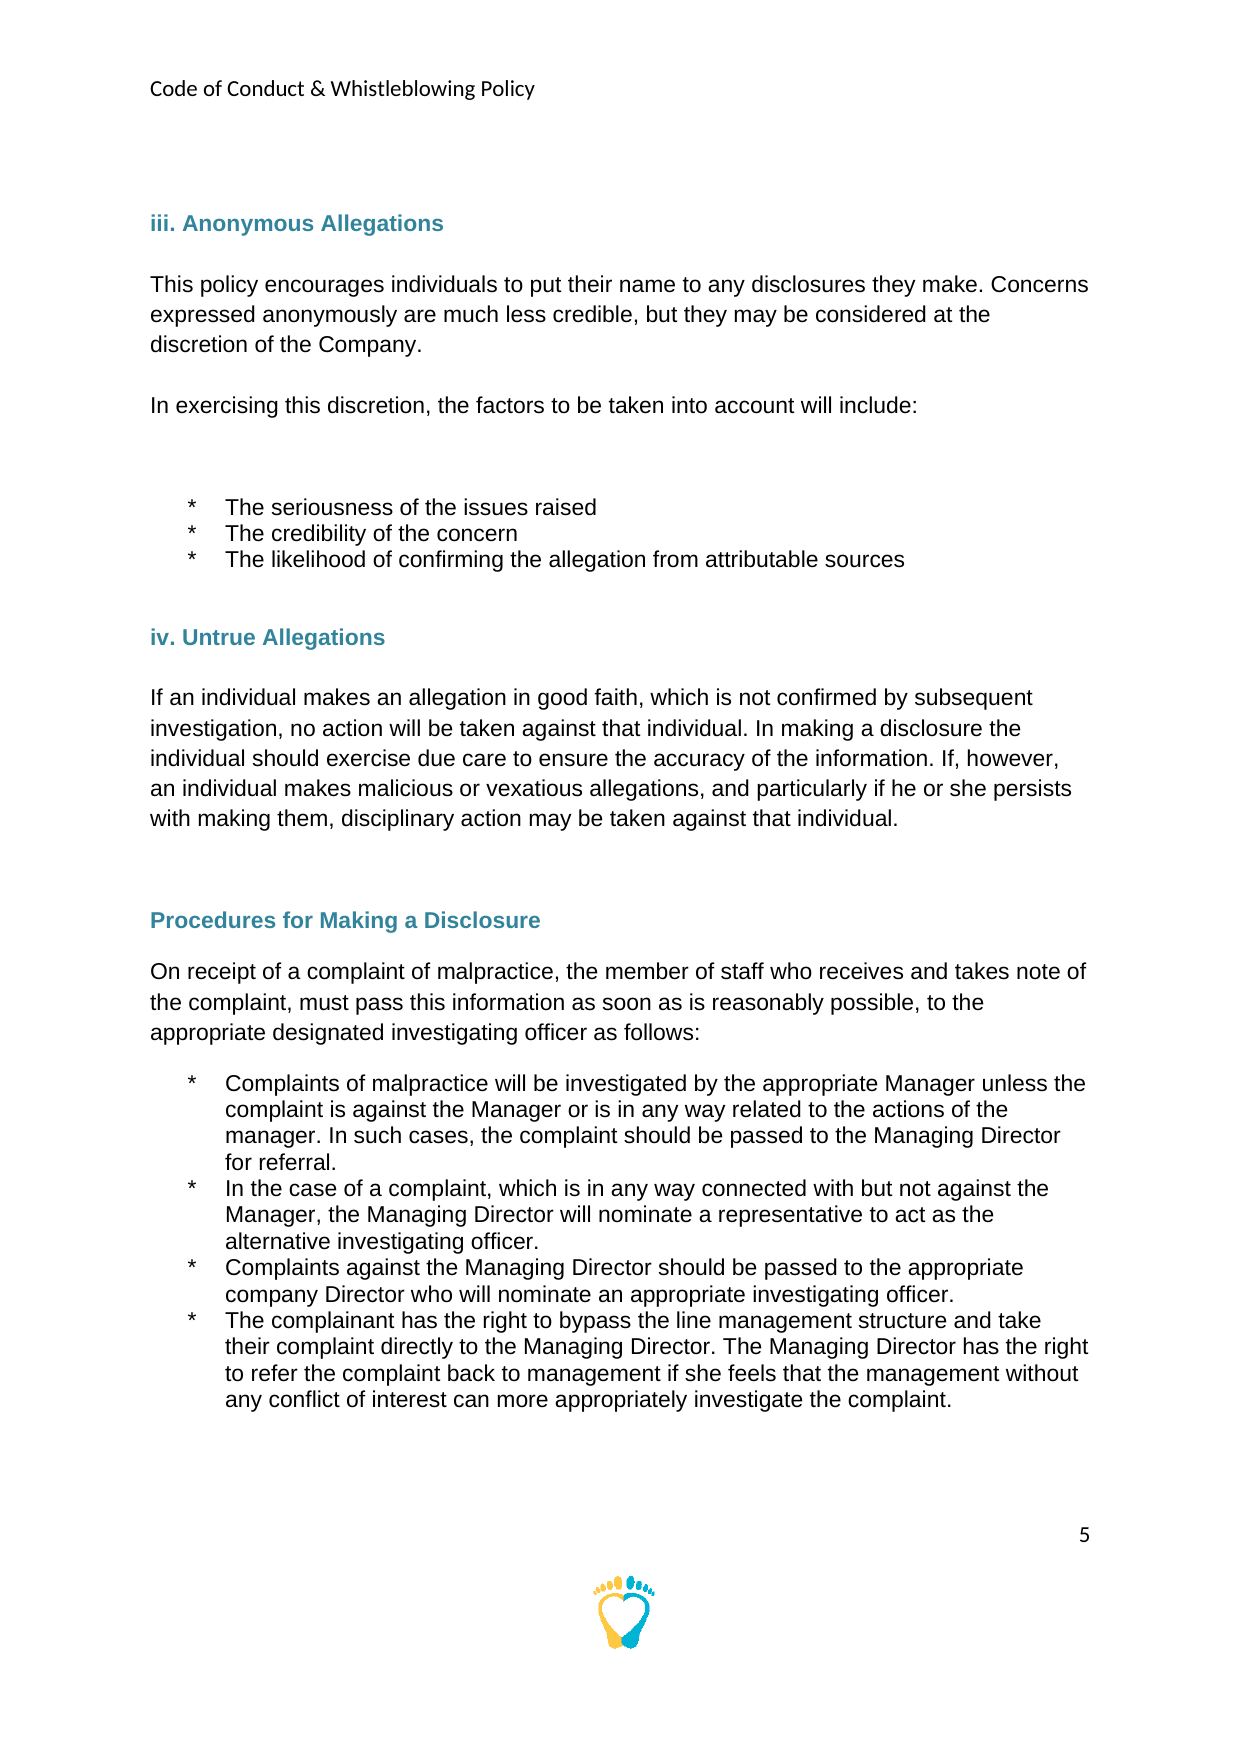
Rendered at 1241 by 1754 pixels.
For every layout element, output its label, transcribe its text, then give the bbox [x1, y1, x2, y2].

list The likelihood of confirming the allegation from attributable sources [187, 546, 1090, 573]
text iv. Untrue Allegations If an individual makes an allegation in good faith, which is not confirmed by subsequent investigation, no action will be taken against that individual. In making a disclosure the individual should exercise due care to ensure the accuracy of the information. If, however, an individual makes malicious or vexatious allegations, and particularly if he or she persists with making them, disciplinary action may be taken against that individual. [150, 624, 1090, 831]
list The seriousness of the issues raised [187, 494, 1090, 520]
list Complaints of malpractice will be investigated by the appropriate Manager unless the complaint is against the Manager or is in any way related to the actions of the manager. In such cases, the complaint should be passed to the Managing Director for referral. [187, 1070, 1090, 1175]
picture [573, 1547, 667, 1681]
text Procedures for Making a Disclosure [150, 907, 1090, 933]
list The credibility of the concern [187, 520, 1090, 546]
list In the case of a complaint, which is in any way connected with but not against the Manager, the Managing Director will nominate a representative to act as the alternative investigating officer. [187, 1175, 1090, 1254]
text iii. Anonymous Allegations This policy encourages individuals to put their name to any disclosures they make. Concerns expressed anonymously are much less credible, but they may be considered at the discretion of the Company. In exercising this discretion, the factors to be taken into account will include: [150, 150, 1090, 418]
text On receipt of a complaint of malpractice, the member of staff who receives and takes note of the complaint, must pass this information as soon as is reasonably possible, to the appropriate designated investigating officer as follows: [150, 958, 1090, 1045]
list The complainant has the right to bypass the line management structure and take their complaint directly to the Managing Director. The Managing Director has the right to refer the complaint back to management if she feels that the management without any conflict of interest can more appropriately investigate the complaint. [187, 1307, 1090, 1412]
list Complaints against the Managing Director should be passed to the appropriate company Director who will nominate an appropriate investigating officer. [187, 1254, 1090, 1307]
